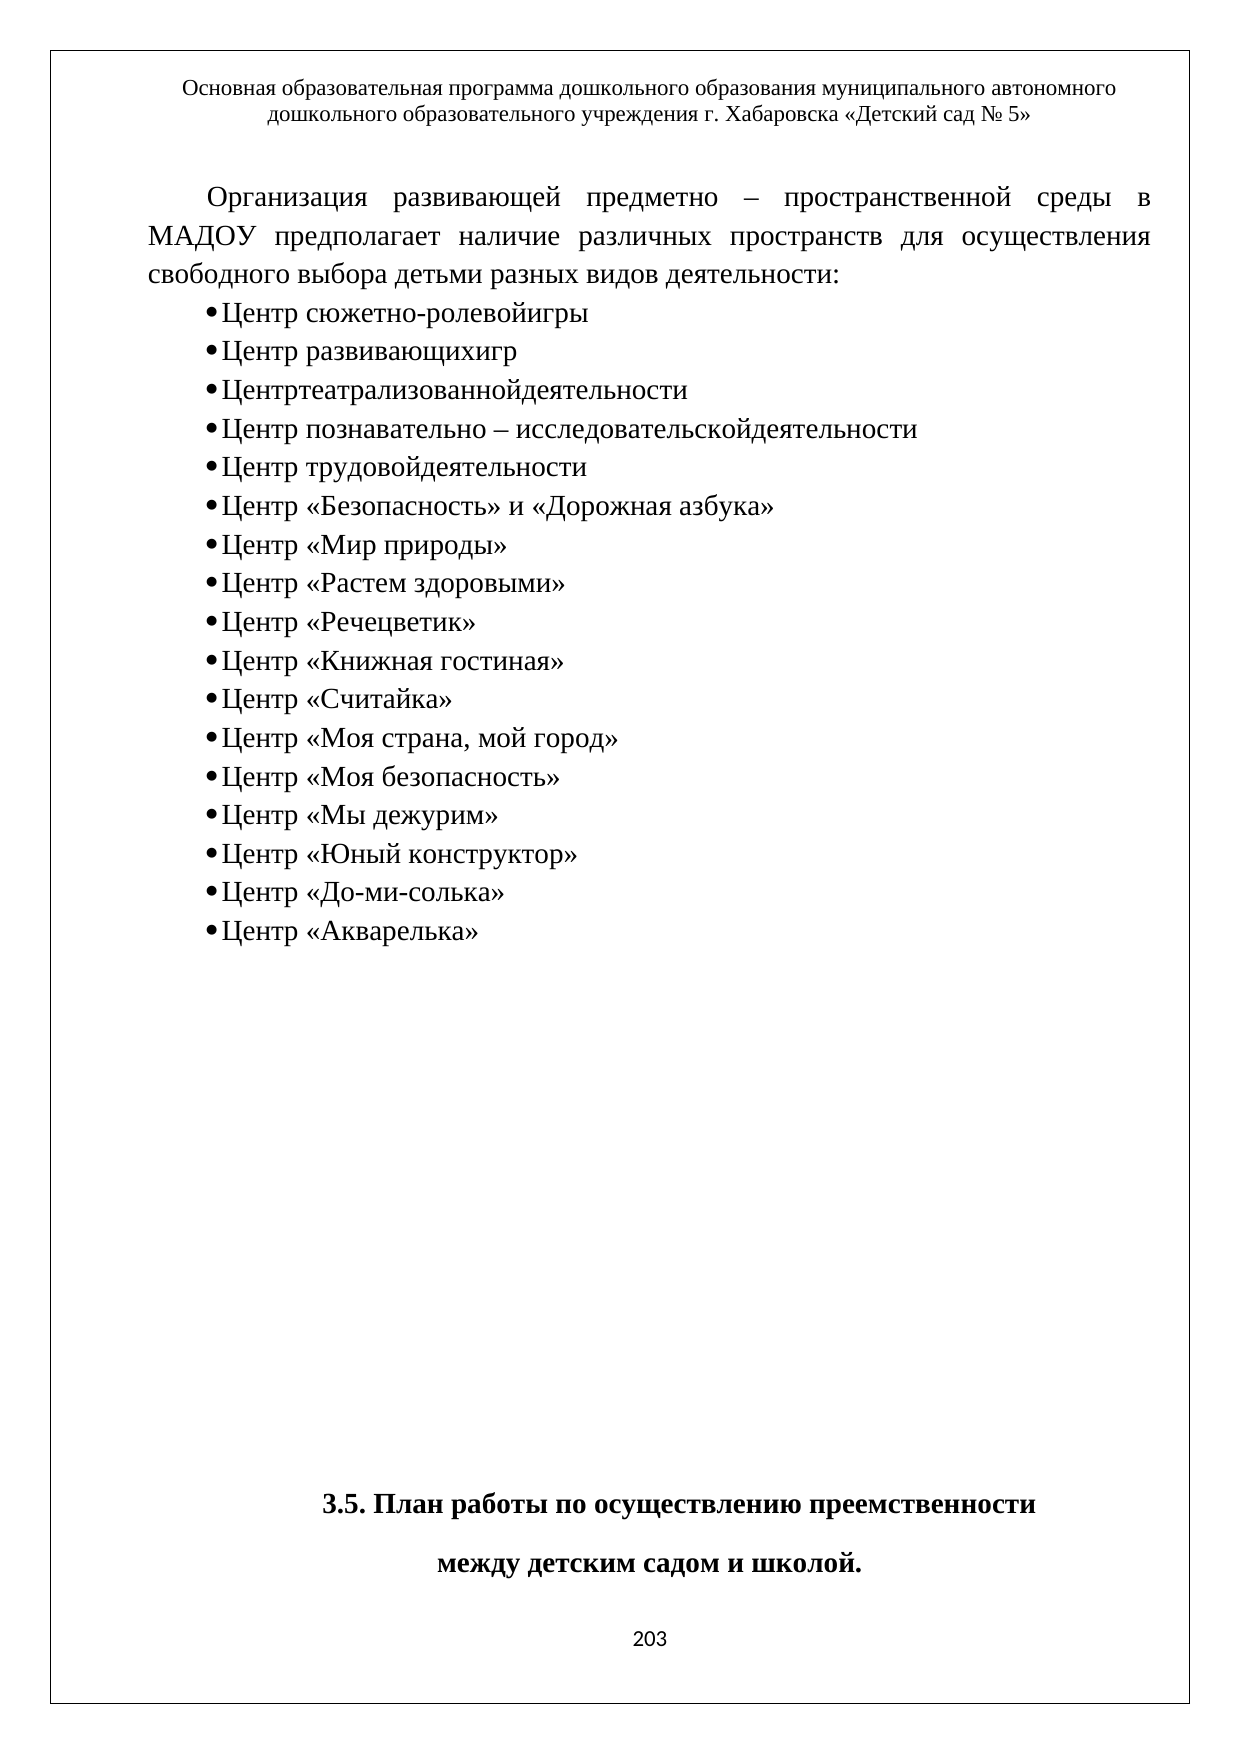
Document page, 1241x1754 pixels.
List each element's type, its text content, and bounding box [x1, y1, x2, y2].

list Центр «Мир природы» [148, 527, 1152, 560]
list Центр сюжетно-ролевойигры [148, 295, 1152, 328]
text 3.5. План работы по осуществлению преемственности [207, 1486, 1152, 1520]
list Центр развивающихигр [148, 333, 1152, 367]
text между детским садом и школой. [148, 1546, 1152, 1579]
list Центр «Книжная гостиная» [148, 643, 1152, 676]
list Центр «Акварелька» [148, 913, 1152, 947]
list Центр «Юный конструктор» [148, 836, 1152, 869]
text Организация развивающей предметно – пространственной среды в МАДОУ предполагает наличие различных пространств для осуществления свободного выбора детьми разных видов деятельности: [148, 179, 1152, 290]
list Центр «Речецветик» [148, 604, 1152, 638]
list Центр «Считайка» [148, 681, 1152, 715]
list Центр «Растем здоровыми» [148, 565, 1152, 599]
list Центр «До-ми-солька» [148, 874, 1152, 908]
list Центртеатрализованнойдеятельности [148, 372, 1152, 406]
list Центр «Безопасность» и «Дорожная азбука» [148, 488, 1152, 522]
list Центр «Мы дежурим» [148, 797, 1152, 831]
list Центр «Моя безопасность» [148, 759, 1152, 792]
list Центр «Моя страна, мой город» [148, 720, 1152, 754]
list Центр трудовойдеятельности [148, 449, 1152, 483]
list Центр познавательно – исследовательскойдеятельности [148, 411, 1152, 444]
